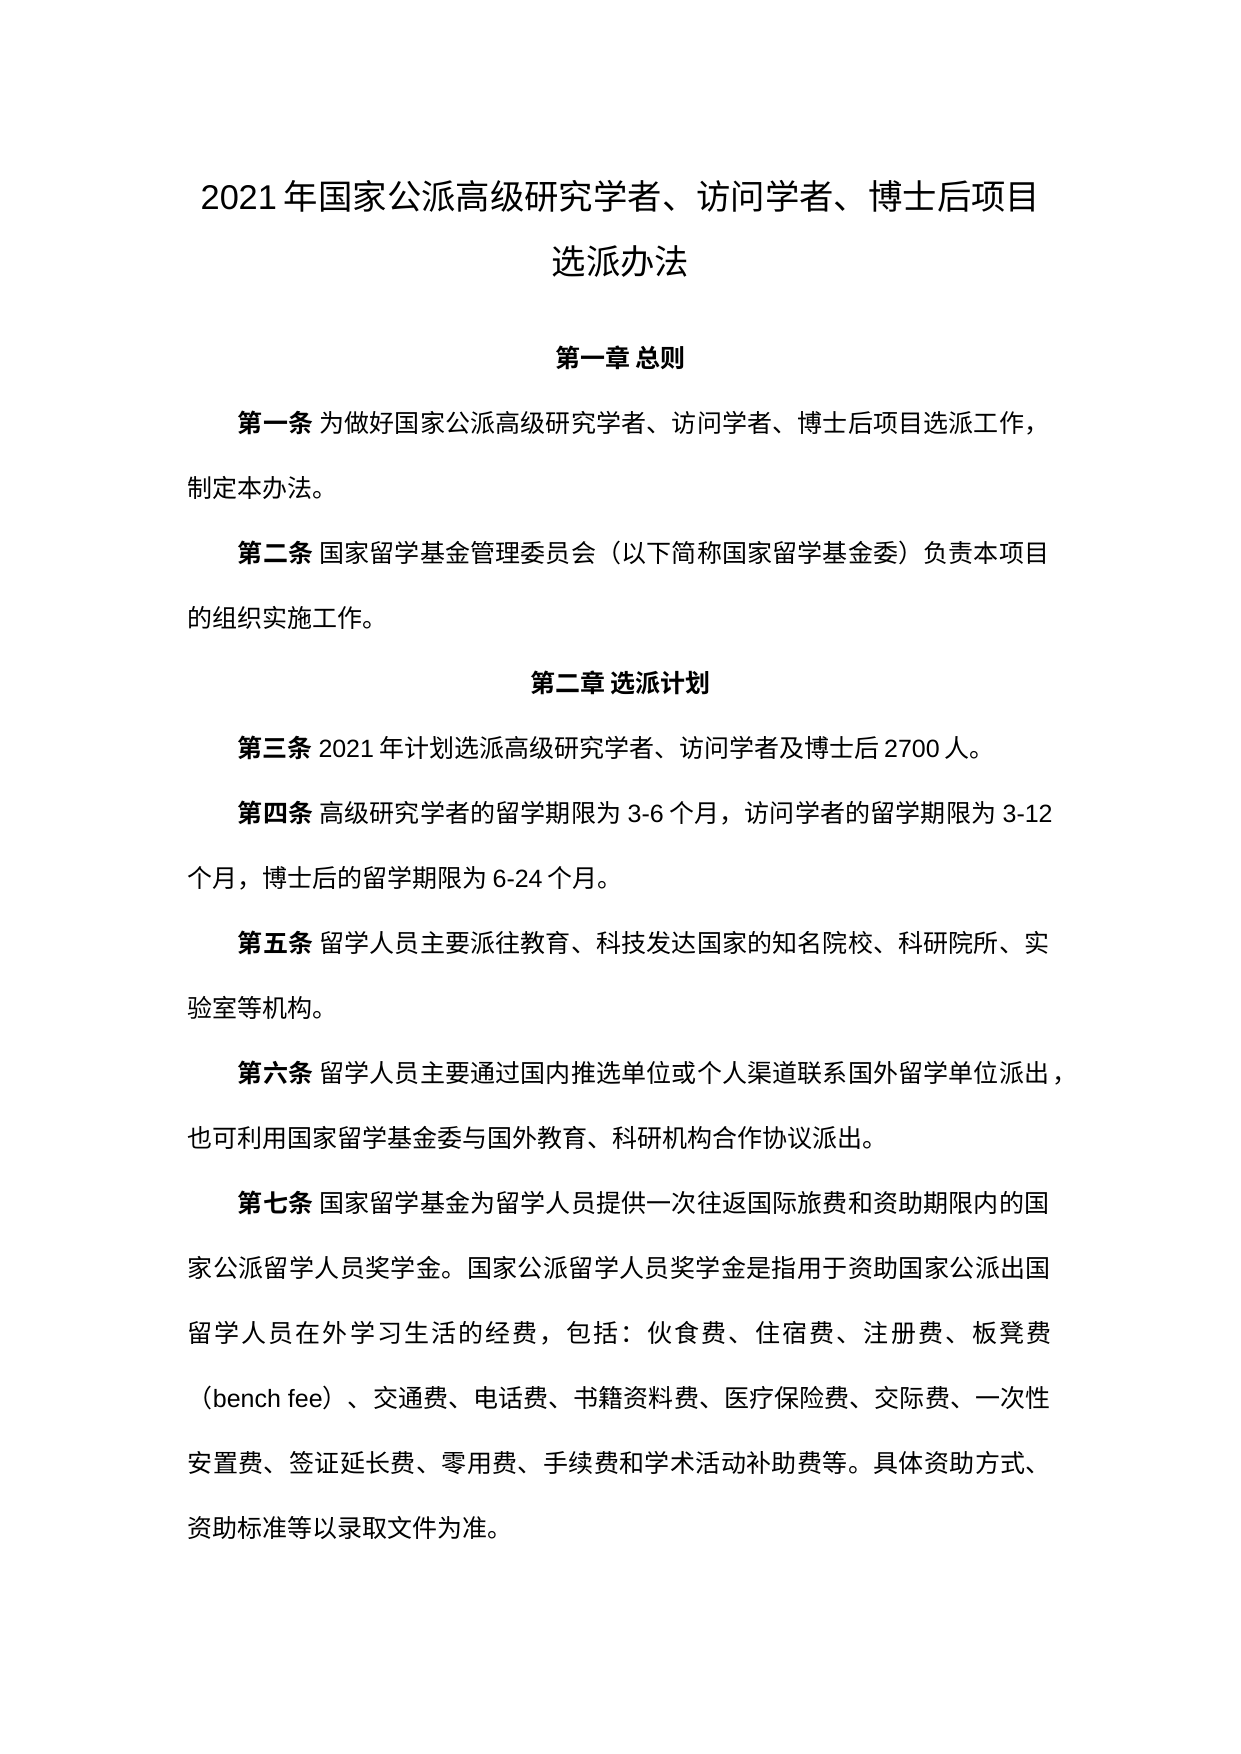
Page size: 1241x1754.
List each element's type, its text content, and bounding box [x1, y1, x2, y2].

text 第二条 国家留学基金管理委员会（以下简称国家留学基金委）负责本项目的组织实施工作。 [187, 519, 1053, 649]
text 第一章 总则 [187, 324, 1053, 389]
text 第四条 高级研究学者的留学期限为3-6个月，访问学者的留学期限为3-12个月，博士后的留学期限为6-24个月。 [187, 779, 1053, 909]
text 第七条 国家留学基金为留学人员提供一次往返国际旅费和资助期限内的国家公派留学人员奖学金。国家公派留学人员奖学金是指用于资助国家公派出国留学人员在外学习生活的经费，包括：伙食费、住宿费、注册费、板凳费（bench fee）、交通费、电话费、书籍资料费、医疗保险费、交际费、一次性安置费、签证延长费、零用费、手续费和学术活动补助费等。具体资助方式、资助标准等以录取文件为准。 [187, 1169, 1053, 1559]
text 第一条 为做好国家公派高级研究学者、访问学者、博士后项目选派工作，制定本办法。 [187, 389, 1053, 519]
text 第五条 留学人员主要派往教育、科技发达国家的知名院校、科研院所、实验室等机构。 [187, 909, 1053, 1039]
text 第二章 选派计划 [187, 649, 1053, 714]
subtitle 2021年国家公派高级研究学者、访问学者、博士后项目选派办法 [187, 162, 1053, 292]
text 第六条 留学人员主要通过国内推选单位或个人渠道联系国外留学单位派出，也可利用国家留学基金委与国外教育、科研机构合作协议派出。 [187, 1039, 1053, 1169]
text 第三条 2021年计划选派高级研究学者、访问学者及博士后2700人。 [187, 714, 1053, 779]
